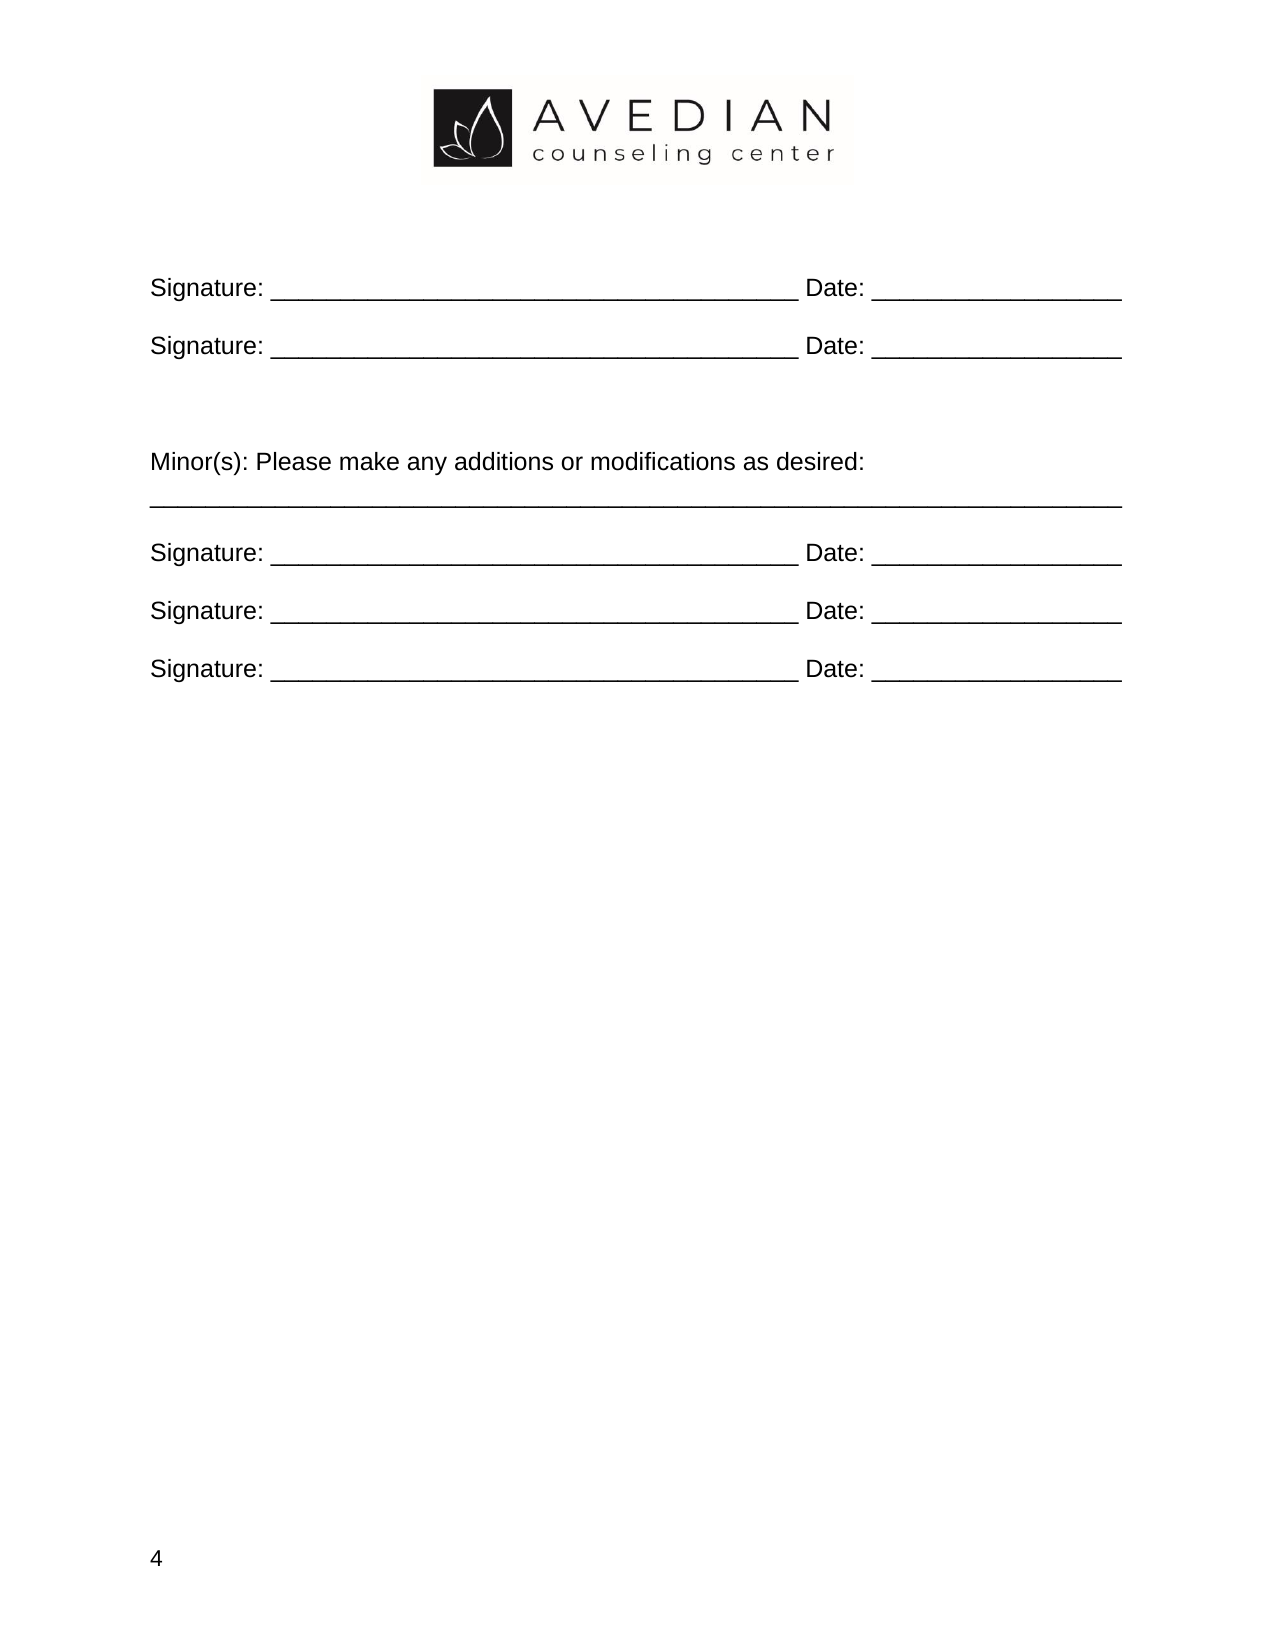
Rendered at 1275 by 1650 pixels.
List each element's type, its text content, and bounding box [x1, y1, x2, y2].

text Signature: ______________________________________ Date: __________________ [150, 596, 1125, 625]
text Signature: ______________________________________ Date: __________________ [150, 538, 1125, 567]
text Signature: ______________________________________ Date: __________________ [150, 331, 1125, 360]
text Minor(s): Please make any additions or modifications as desired: ______________________________________________________________________ [150, 447, 1125, 509]
picture [421, 75, 854, 185]
text Signature: ______________________________________ Date: __________________ [150, 654, 1125, 683]
text Signature: ______________________________________ Date: __________________ [150, 273, 1125, 302]
